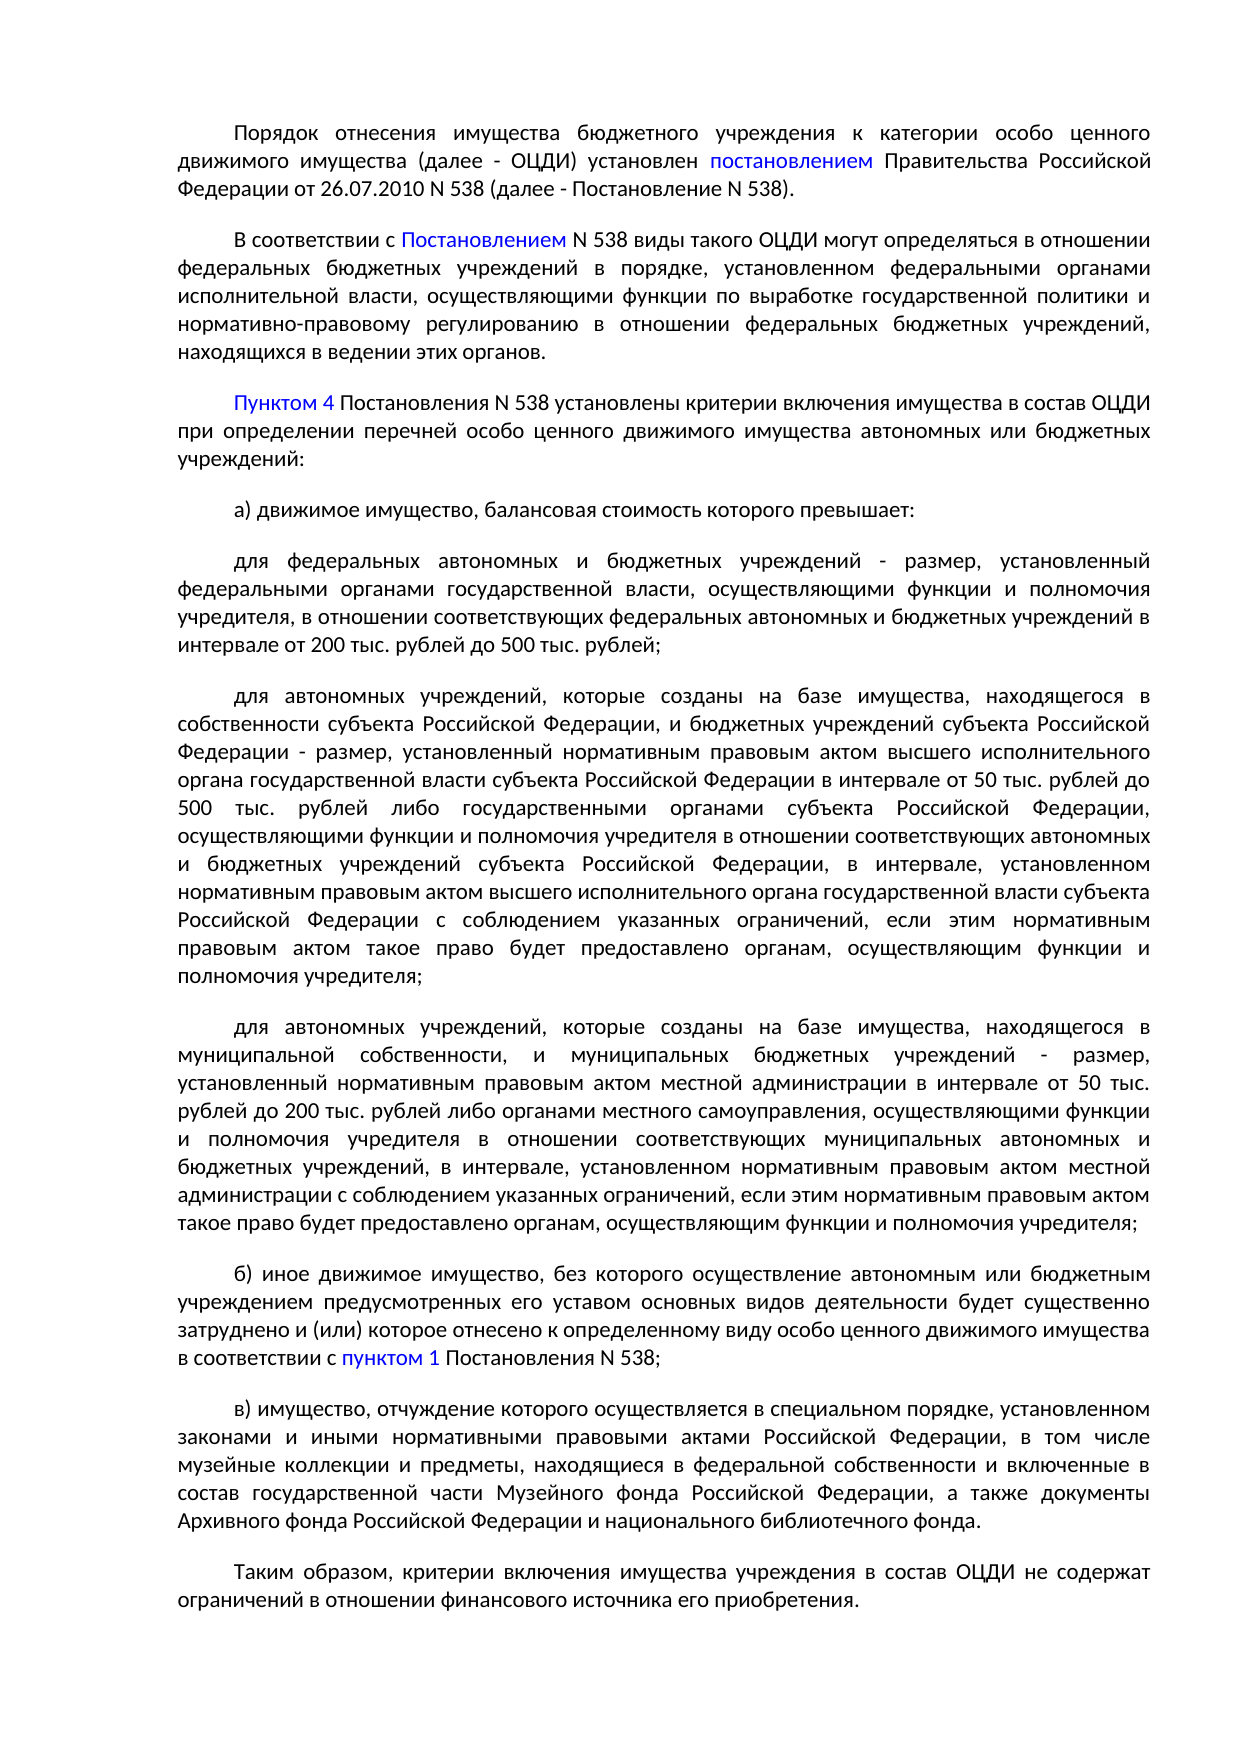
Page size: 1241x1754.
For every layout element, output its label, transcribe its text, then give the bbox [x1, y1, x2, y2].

text Пунктом 4 Постановления N 538 установлены критерии включения имущества в состав ОЦДИ при определении перечней особо ценного движимого имущества автономных или бюджетных учреждений: [177, 388, 1152, 472]
text а) движимое имущество, балансовая стоимость которого превышает: [177, 495, 1152, 523]
text Таким образом, критерии включения имущества учреждения в состав ОЦДИ не содержат ограничений в отношении финансового источника его приобретения. [177, 1557, 1152, 1613]
text для федеральных автономных и бюджетных учреждений - размер, установленный федеральными органами государственной власти, осуществляющими функции и полномочия учредителя, в отношении соответствующих федеральных автономных и бюджетных учреждений в интервале от 200 тыс. рублей до 500 тыс. рублей; [177, 546, 1152, 658]
text б) иное движимое имущество, без которого осуществление автономным или бюджетным учреждением предусмотренных его уставом основных видов деятельности будет существенно затруднено и (или) которое отнесено к определенному виду особо ценного движимого имущества в соответствии с пунктом 1 Постановления N 538; [177, 1259, 1152, 1371]
text Порядок отнесения имущества бюджетного учреждения к категории особо ценного движимого имущества (далее - ОЦДИ) установлен постановлением Правительства Российской Федерации от 26.07.2010 N 538 (далее - Постановление N 538). [177, 118, 1152, 202]
text для автономных учреждений, которые созданы на базе имущества, находящегося в муниципальной собственности, и муниципальных бюджетных учреждений - размер, установленный нормативным правовым актом местной администрации в интервале от 50 тыс. рублей до 200 тыс. рублей либо органами местного самоуправления, осуществляющими функции и полномочия учредителя в отношении соответствующих муниципальных автономных и бюджетных учреждений, в интервале, установленном нормативным правовым актом местной администрации с соблюдением указанных ограничений, если этим нормативным правовым актом такое право будет предоставлено органам, осуществляющим функции и полномочия учредителя; [177, 1012, 1152, 1236]
text для автономных учреждений, которые созданы на базе имущества, находящегося в собственности субъекта Российской Федерации, и бюджетных учреждений субъекта Российской Федерации - размер, установленный нормативным правовым актом высшего исполнительного органа государственной власти субъекта Российской Федерации в интервале от 50 тыс. рублей до 500 тыс. рублей либо государственными органами субъекта Российской Федерации, осуществляющими функции и полномочия учредителя в отношении соответствующих автономных и бюджетных учреждений субъекта Российской Федерации, в интервале, установленном нормативным правовым актом высшего исполнительного органа государственной власти субъекта Российской Федерации с соблюдением указанных ограничений, если этим нормативным правовым актом такое право будет предоставлено органам, осуществляющим функции и полномочия учредителя; [177, 681, 1152, 989]
text В соответствии с Постановлением N 538 виды такого ОЦДИ могут определяться в отношении федеральных бюджетных учреждений в порядке, установленном федеральными органами исполнительной власти, осуществляющими функции по выработке государственной политики и нормативно-правовому регулированию в отношении федеральных бюджетных учреждений, находящихся в ведении этих органов. [177, 225, 1152, 365]
text в) имущество, отчуждение которого осуществляется в специальном порядке, установленном законами и иными нормативными правовыми актами Российской Федерации, в том числе музейные коллекции и предметы, находящиеся в федеральной собственности и включенные в состав государственной части Музейного фонда Российской Федерации, а также документы Архивного фонда Российской Федерации и национального библиотечного фонда. [177, 1394, 1152, 1534]
